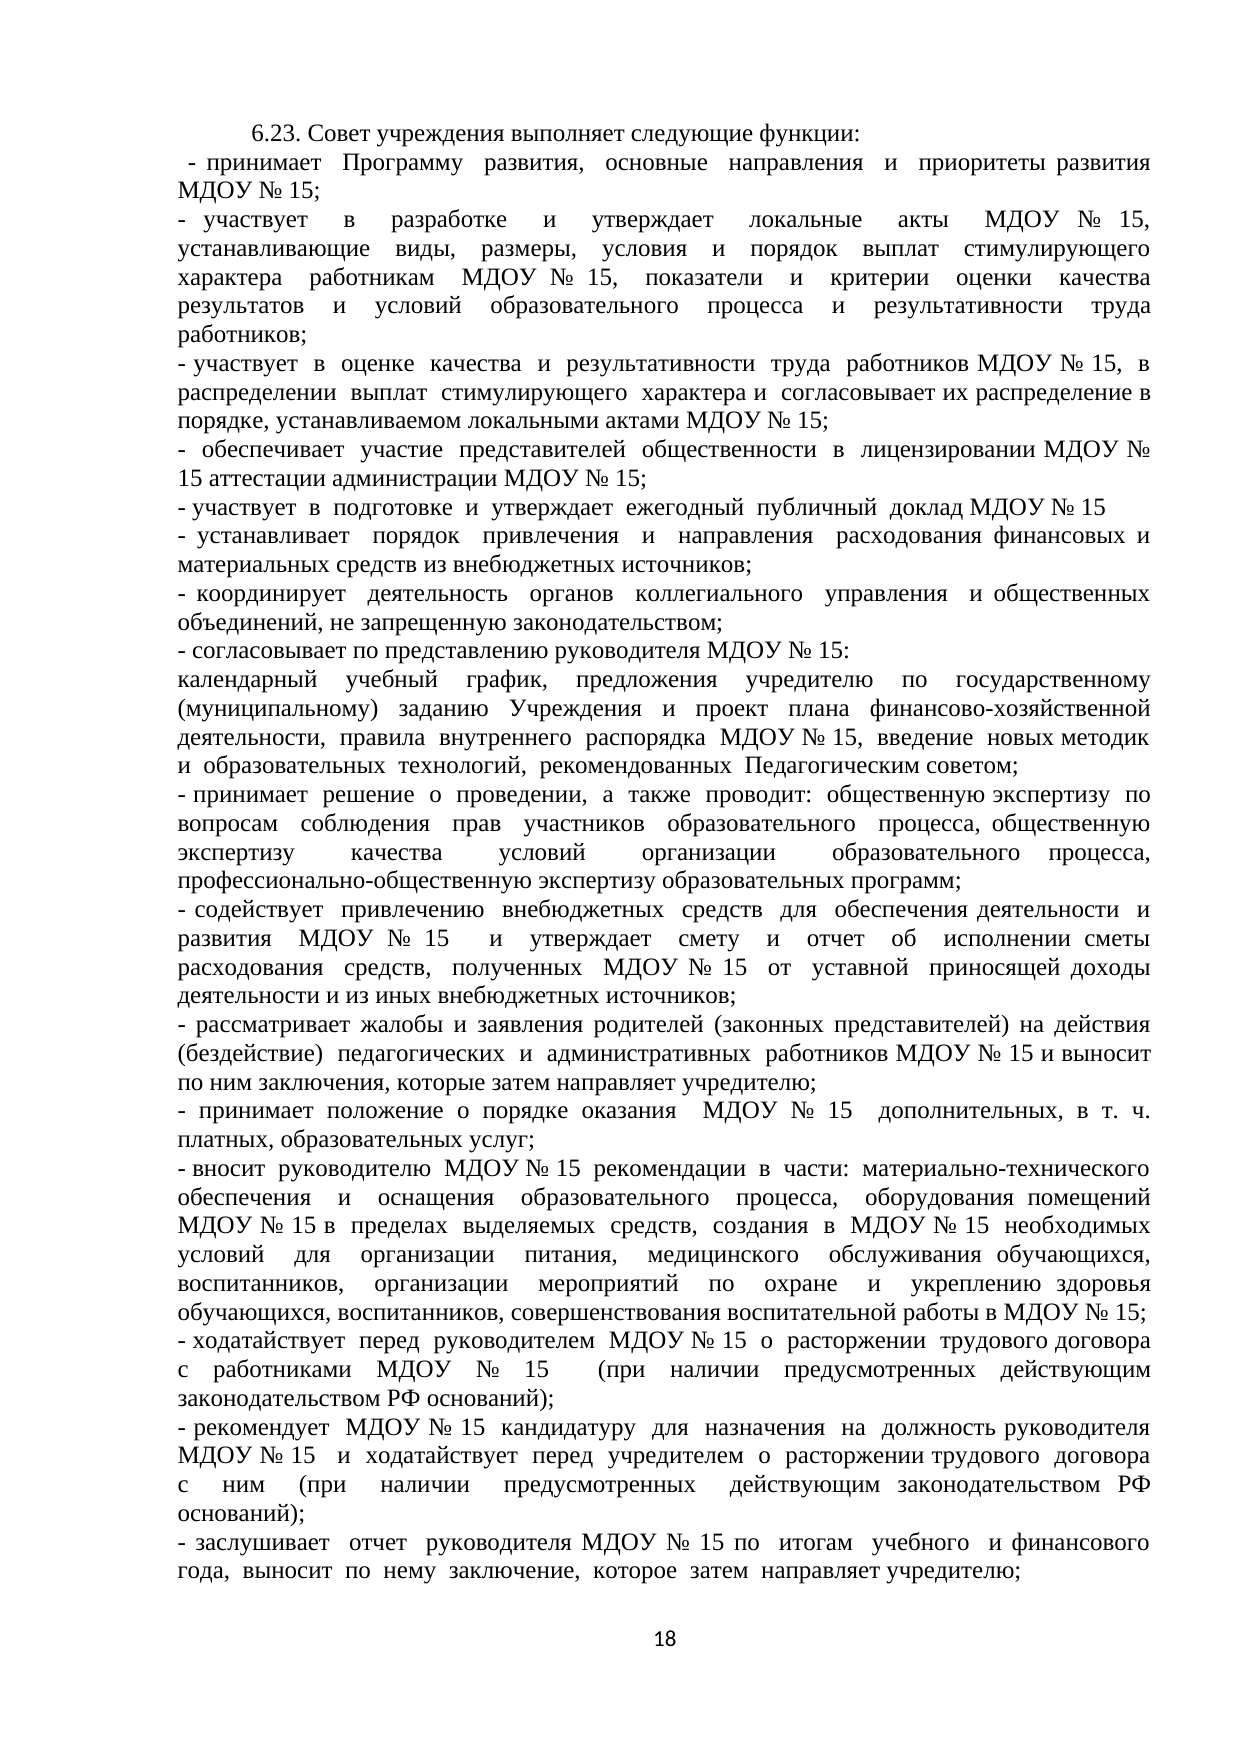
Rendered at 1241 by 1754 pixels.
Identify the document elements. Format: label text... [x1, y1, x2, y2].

text - содействует привлечению внебюджетных средств для обеспечения деятельности и развития МДОУ № 15 и утверждает смету и отчет об исполнении сметы расходования средств, полученных МДОУ № 15 от уставной приносящей доходы деятельности и из иных внебюджетных источников; [177, 894, 1152, 1009]
text - координирует деятельность органов коллегиального управления и общественных объединений, не запрещенную законодательством; [177, 578, 1152, 636]
text календарный учебный график, предложения учредителю по государственному (муниципальному) заданию Учреждения и проект плана финансово-хозяйственной деятельности, правила внутреннего распорядка МДОУ № 15, введение новых методик и образовательных технологий, рекомендованных Педагогическим советом; [177, 664, 1152, 779]
text - принимает положение о порядке оказания МДОУ № 15 дополнительных, в т. ч. платных, образовательных услуг; [177, 1096, 1152, 1153]
text 6.23. Совет учреждения выполняет следующие функции: [177, 118, 1152, 147]
text - принимает Программу развития, основные направления и приоритеты развития МДОУ № 15; [177, 147, 1152, 204]
text - участвует в оценке качества и результативности труда работников МДОУ № 15, в распределении выплат стимулирующего характера и согласовывает их распределение в порядке, устанавливаемом локальными актами МДОУ № 15; [177, 348, 1152, 434]
text - ходатайствует перед руководителем МДОУ № 15 о расторжении трудового договора с работниками МДОУ № 15 (при наличии предусмотренных действующим законодательством РФ оснований); [177, 1326, 1152, 1412]
text - участвует в разработке и утверждает локальные акты МДОУ № 15, устанавливающие виды, размеры, условия и порядок выплат стимулирующего характера работникам МДОУ № 15, показатели и критерии оценки качества результатов и условий образовательного процесса и результативности труда работников; [177, 204, 1152, 348]
text - рекомендует МДОУ № 15 кандидатуру для назначения на должность руководителя МДОУ № 15 и ходатайствует перед учредителем о расторжении трудового договора с ним (при наличии предусмотренных действующим законодательством РФ оснований); [177, 1412, 1152, 1527]
text - принимает решение о проведении, а также проводит: общественную экспертизу по вопросам соблюдения прав участников образовательного процесса, общественную экспертизу качества условий организации образовательного процесса, профессионально-общественную экспертизу образовательных программ; [177, 779, 1152, 894]
text - участвует в подготовке и утверждает ежегодный публичный доклад МДОУ № 15 [177, 492, 1152, 521]
text - согласовывает по представлению руководителя МДОУ № 15: [177, 636, 1152, 664]
text - заслушивает отчет руководителя МДОУ № 15 по итогам учебного и финансового года, выносит по нему заключение, которое затем направляет учредителю; [177, 1527, 1152, 1584]
text - вносит руководителю МДОУ № 15 рекомендации в части: материально-технического обеспечения и оснащения образовательного процесса, оборудования помещений МДОУ № 15 в пределах выделяемых средств, создания в МДОУ № 15 необходимых условий для организации питания, медицинского обслуживания обучающихся, воспитанников, организации мероприятий по охране и укреплению здоровья обучающихся, воспитанников, совершенствования воспитательной работы в МДОУ № 15; [177, 1153, 1152, 1326]
text - рассматривает жалобы и заявления родителей (законных представителей) на действия (бездействие) педагогических и административных работников МДОУ № 15 и выносит по ним заключения, которые затем направляет учредителю; [177, 1009, 1152, 1096]
text - обеспечивает участие представителей общественности в лицензировании МДОУ № 15 аттестации администрации МДОУ № 15; [177, 434, 1152, 492]
text - устанавливает порядок привлечения и направления расходования финансовых и материальных средств из внебюджетных источников; [177, 521, 1152, 578]
